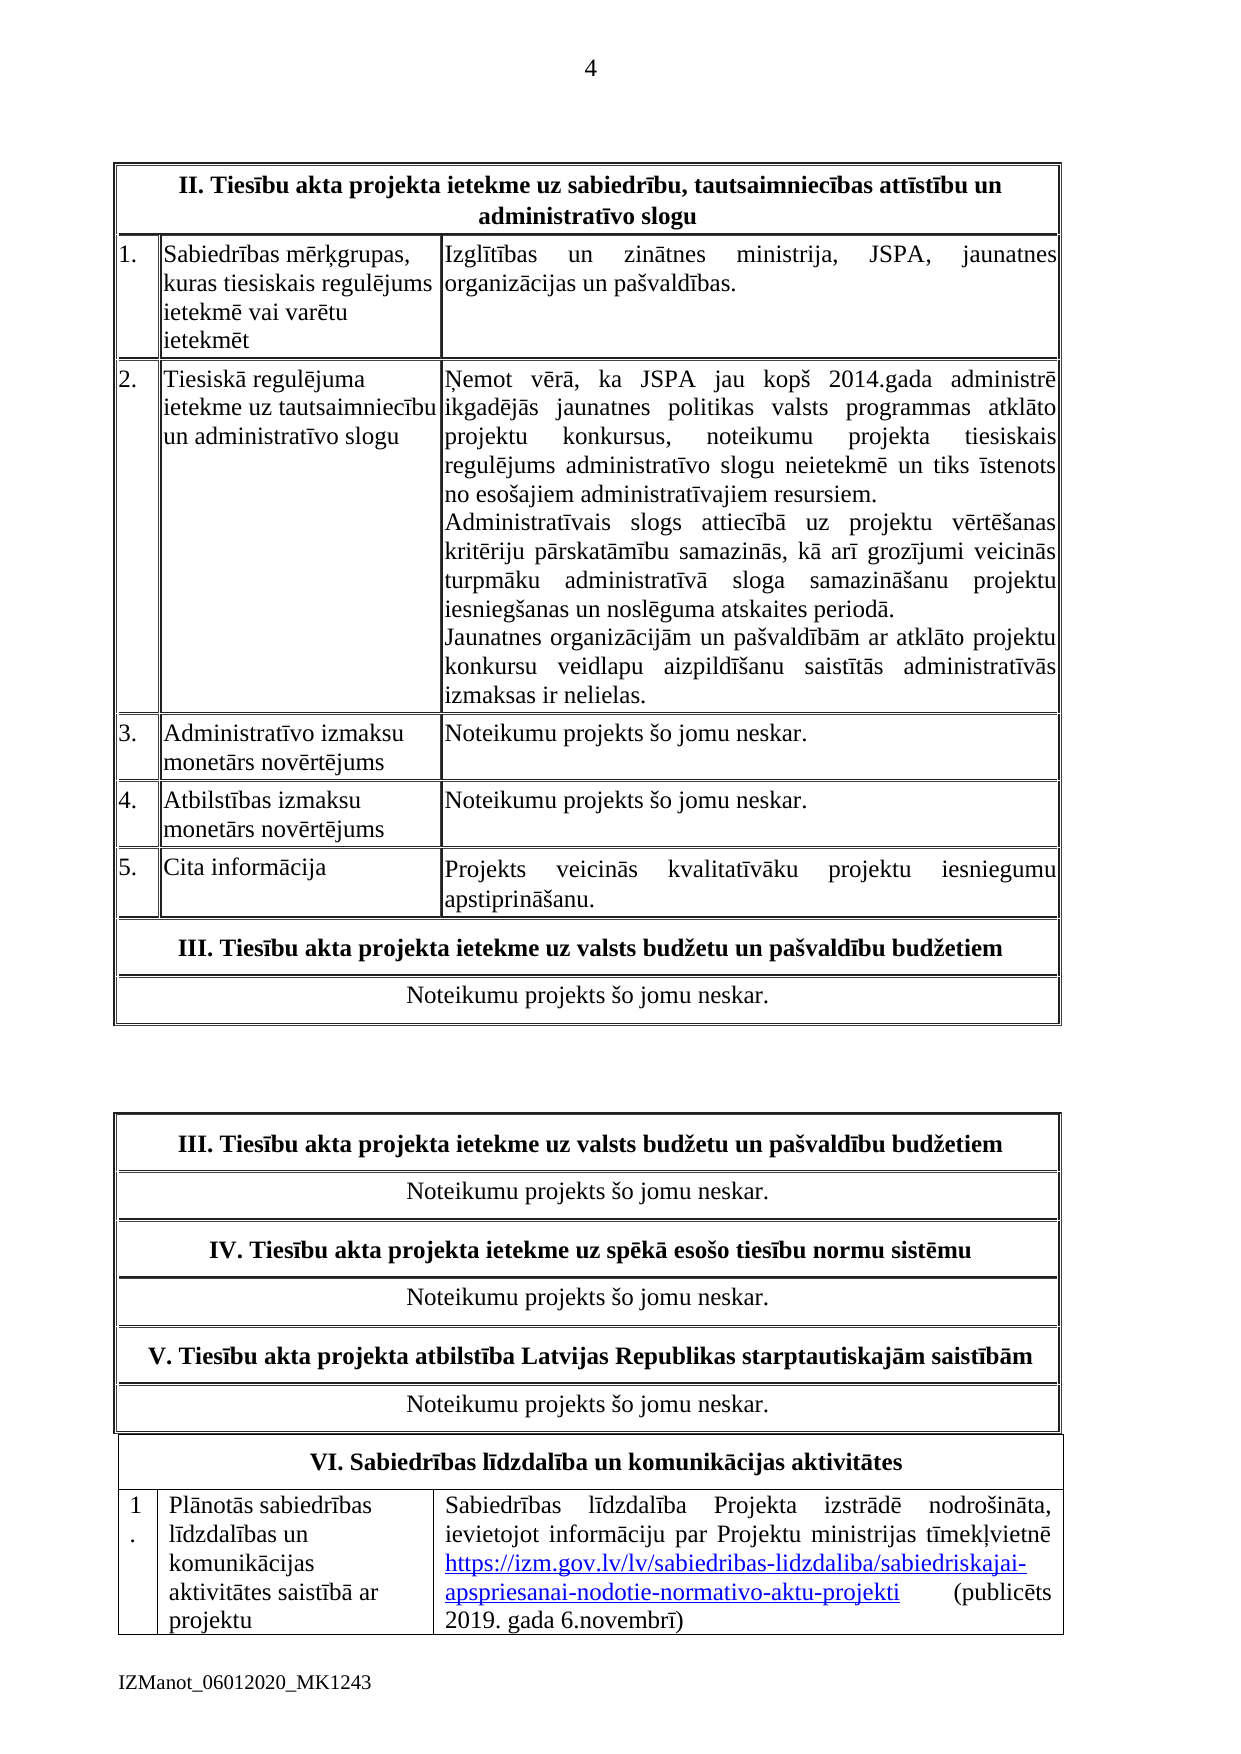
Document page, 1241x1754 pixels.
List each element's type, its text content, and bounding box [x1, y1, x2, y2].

table_cell Cita informācija [162, 849, 440, 916]
table_header III. Tiesību akta projekta ietekme uz valsts budžetu un pašvaldību budžetiem [117, 1115, 1058, 1170]
table_header VI. Sabiedrības līdzdalība un komunikācijas aktivitātes [119, 1435, 1063, 1489]
table_cell 2. [117, 357, 158, 712]
table_cell 5. [115, 846, 160, 916]
table_cell Izglītības un zinātnes ministrija, JSPA, jaunatnes organizācijas un pašvaldības. [443, 233, 1060, 357]
table_cell Noteikumu projekts šo jomu neskar. [441, 779, 1060, 846]
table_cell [158, 1490, 433, 1634]
table_cell Noteikumu projekts šo jomu neskar. [117, 1382, 1059, 1431]
table_cell Sabiedrības mērķgrupas, kuras tiesiskais regulējums ietekmē vai varētu ietekmēt [162, 236, 440, 357]
table_cell Noteikumu projekts šo jomu neskar. [117, 1276, 1058, 1324]
table_cell IV. Tiesību akta projekta ietekme uz spēkā esošo tiesību normu sistēmu [117, 1218, 1059, 1276]
table_header II. Tiesību akta projekta ietekme uz sabiedrību, tautsaimniecības attīstību un administratīvo slogu [117, 166, 1058, 233]
table_cell V. Tiesību akta projekta atbilstība Latvijas Republikas starptautiskajām saistībām [117, 1325, 1059, 1382]
table_cell 1. [115, 233, 158, 357]
table_cell Ņemot vērā, ka JSPA jau kopš 2014.gada administrē ikgadējās jaunatnes politikas valsts programmas atklāto projektu konkursus, noteikumu projekta tiesiskais regulējums administratīvo slogu neietekmē un tiks īstenots no esošajiem administratīvajiem resursiem. Administratīvais slogs attiecībā uz projektu vērtēšanas kritēriju pārskatāmību samazinās, kā arī grozījumi veicinās turpmāku administratīvā sloga samazināšanu projektu iesniegšanas un noslēguma atskaites periodā. Jaunatnes organizācijām un pašvaldībām ar atklāto projektu konkursu veidlapu aizpildīšanu saistītās administratīvās izmaksas ir nelielas. [443, 357, 1059, 712]
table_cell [434, 1490, 1063, 1634]
table_cell 1. [119, 1490, 157, 1634]
table_cell Tiesiskā regulējuma ietekme uz tautsaimniecību un administratīvo slogu [162, 361, 440, 712]
table_cell 4. [115, 779, 160, 846]
table_cell Projekts veicinās kvalitatīvāku projektu iesniegumu apstiprināšanu. [441, 846, 1060, 916]
table_cell III. Tiesību akta projekta ietekme uz valsts budžetu un pašvaldību budžetiem [117, 916, 1059, 974]
table_cell Noteikumu projekts šo jomu neskar. [117, 974, 1059, 1022]
table_cell Administratīvo izmaksu monetārs novērtējums [162, 715, 440, 779]
table_cell Atbilstības izmaksu monetārs novērtējums [162, 782, 440, 846]
table_cell Noteikumu projekts šo jomu neskar. [115, 1170, 1060, 1218]
table_cell 3. [115, 712, 160, 779]
table_cell Noteikumu projekts šo jomu neskar. [441, 712, 1060, 779]
